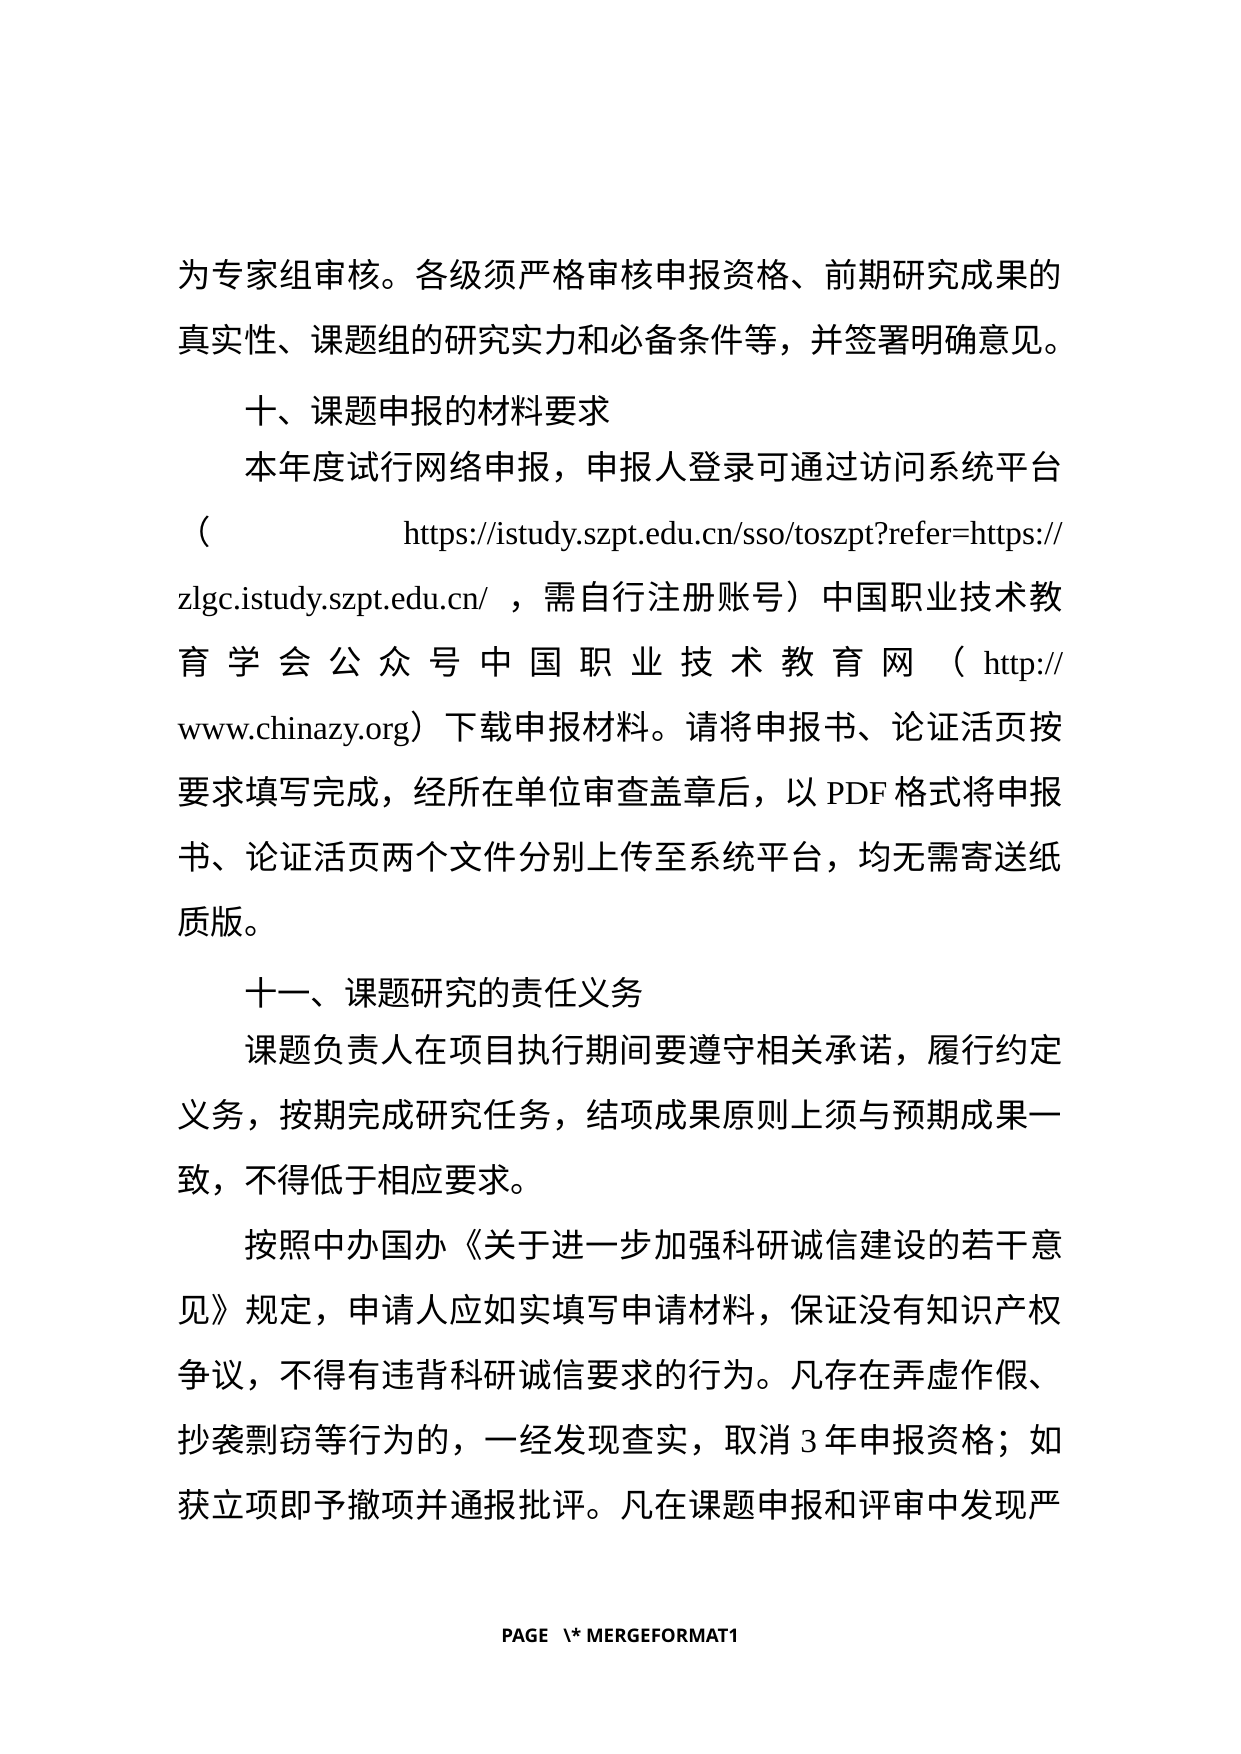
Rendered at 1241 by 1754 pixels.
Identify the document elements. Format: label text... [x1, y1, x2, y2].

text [177, 1210, 1063, 1535]
text 本年度试行网络申报，申报人登录可通过访问系统平台（https://istudy.szpt.edu.cn/sso/toszpt?refer=https://zlgc.istudy.szpt.edu.cn/ ，需自行注册账号）中国职业技术教育学会公众号中国职业技术教育网（http:// www.chinazy.org）下载申报材料。请将申报书、论证活页按要求填写完成，经所在单位审查盖章后，以PDF格式将申报书、论证活页两个文件分别上传至系统平台，均无需寄送纸质版。 [177, 433, 1063, 953]
text 十一、课题研究的责任义务 [177, 953, 1063, 1015]
text 课题负责人在项目执行期间要遵守相关承诺，履行约定义务，按期完成研究任务，结项成果原则上须与预期成果一致，不得低于相应要求。 [177, 1015, 1063, 1210]
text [177, 240, 1063, 370]
text 十、课题申报的材料要求 [177, 370, 1063, 433]
